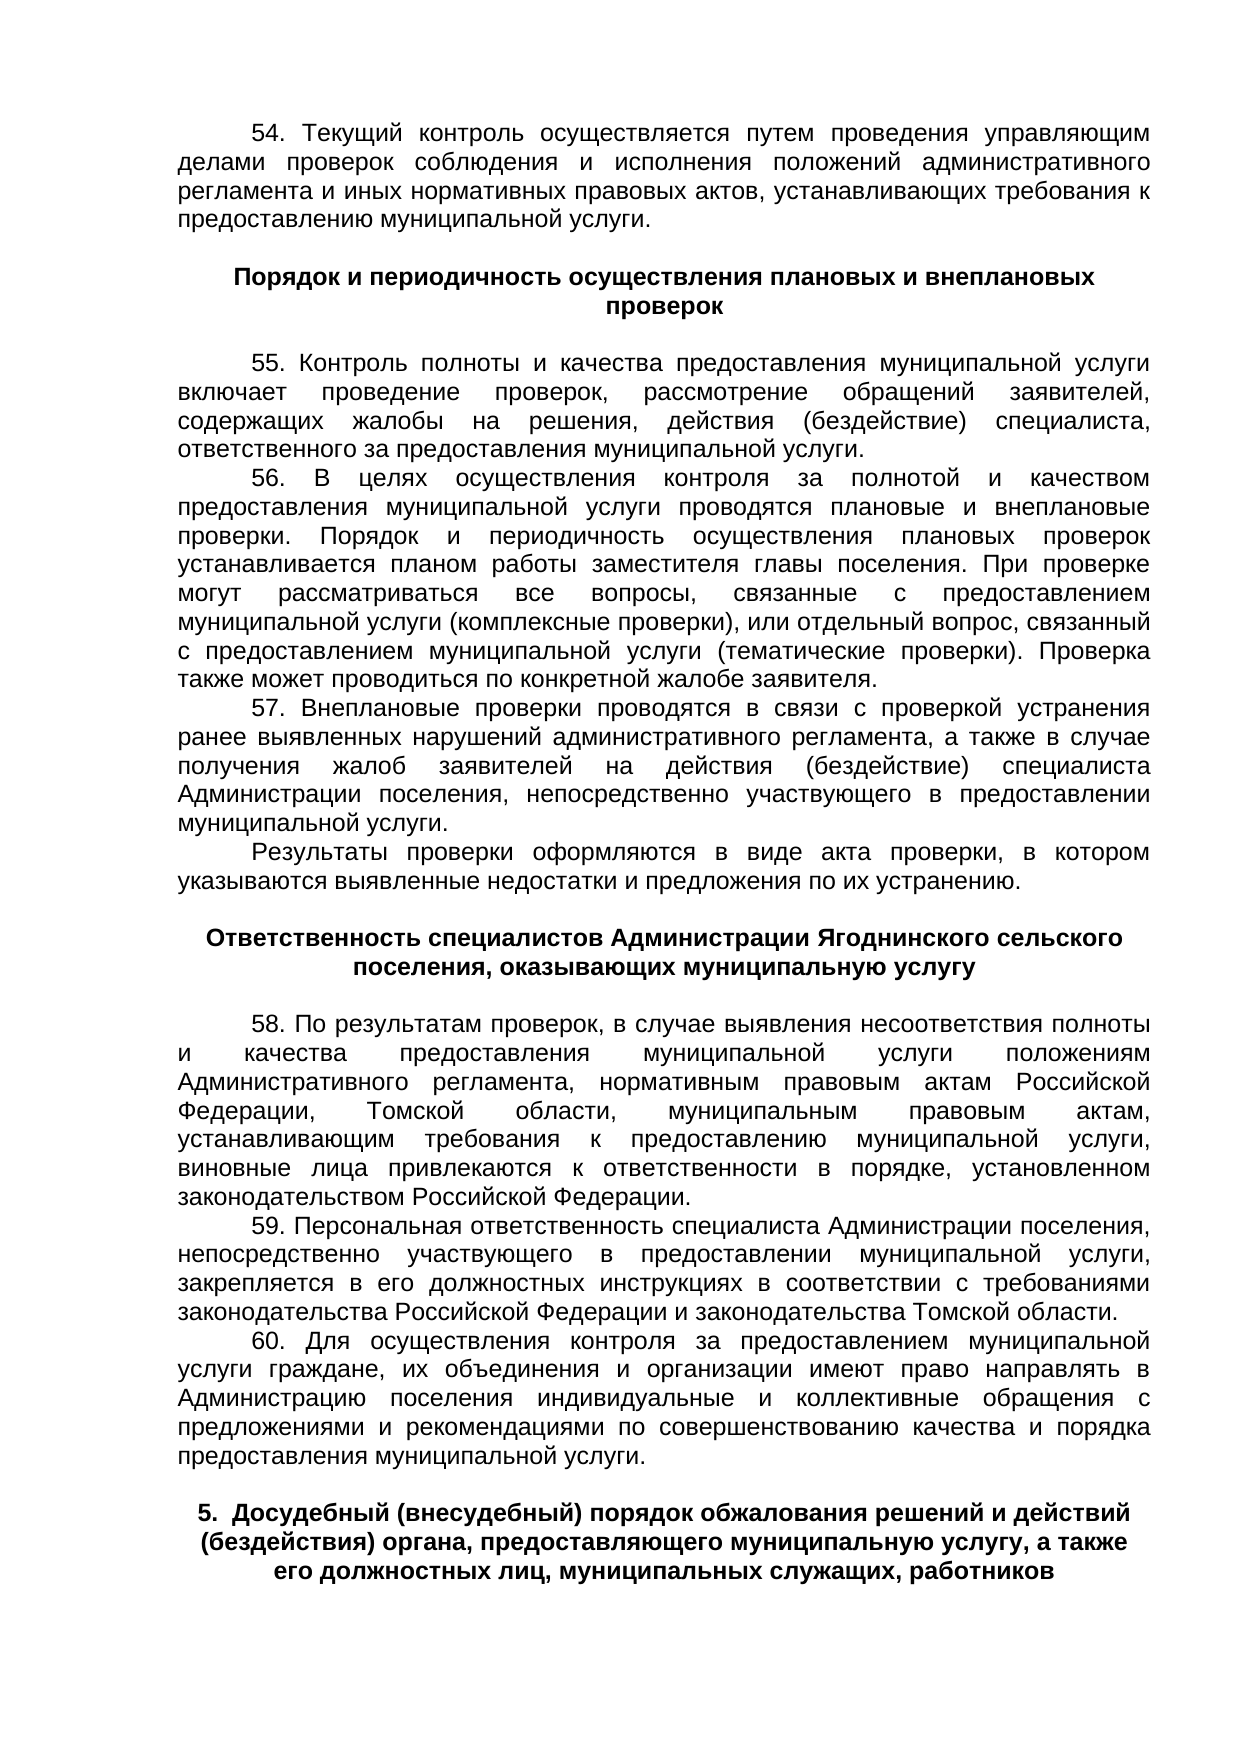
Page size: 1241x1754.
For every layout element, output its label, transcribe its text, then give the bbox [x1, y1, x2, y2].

text 57. Внеплановые проверки проводятся в связи с проверкой устранения ранее выявленных нарушений административного регламента, а также в случае получения жалоб заявителей на действия (бездействие) специалиста Администрации поселения, непосредственно участвующего в предоставлении муниципальной услуги. [177, 693, 1152, 837]
text 56. В целях осуществления контроля за полнотой и качеством предоставления муниципальной услуги проводятся плановые и внеплановые проверки. Порядок и периодичность осуществления плановых проверок устанавливается планом работы заместителя главы поселения. При проверке могут рассматриваться все вопросы, связанные с предоставлением муниципальной услуги (комплексные проверки), или отдельный вопрос, связанный с предоставлением муниципальной услуги (тематические проверки). Проверка также может проводиться по конкретной жалобе заявителя. [177, 463, 1152, 693]
text 59. Персональная ответственность специалиста Администрации поселения, непосредственно участвующего в предоставлении муниципальной услуги, закрепляется в его должностных инструкциях в соответствии с требованиями законодательства Российской Федерации и законодательства Томской области. [177, 1211, 1152, 1326]
text 60. Для осуществления контроля за предоставлением муниципальной услуги граждане, их объединения и организации имеют право направлять в Администрацию поселения индивидуальные и коллективные обращения с предложениями и рекомендациями по совершенствованию качества и порядка предоставления муниципальной услуги. [177, 1326, 1152, 1469]
text Порядок и периодичность осуществления плановых и внеплановых проверок [177, 262, 1152, 319]
text 58. По результатам проверок, в случае выявления несоответствия полноты и качества предоставления муниципальной услуги положениям Административного регламента, нормативным правовым актам Российской Федерации, Томской области, муниципальным правовым актам, устанавливающим требования к предоставлению муниципальной услуги, виновные лица привлекаются к ответственности в порядке, установленном законодательством Российской Федерации. [177, 1009, 1152, 1211]
text 55. Контроль полноты и качества предоставления муниципальной услуги включает проведение проверок, рассмотрение обращений заявителей, содержащих жалобы на решения, действия (бездействие) специалиста, ответственного за предоставления муниципальной услуги. [177, 348, 1152, 463]
text 5. Досудебный (внесудебный) порядок обжалования решений и действий (бездействия) органа, предоставляющего муниципальную услугу, а также его должностных лиц, муниципальных служащих, работников [177, 1498, 1152, 1584]
text Результаты проверки оформляются в виде акта проверки, в котором указываются выявленные недостатки и предложения по их устранению. [177, 837, 1152, 894]
text Ответственность специалистов Администрации Ягоднинского сельского поселения, оказывающих муниципальную услугу [177, 923, 1152, 981]
text 54. Текущий контроль осуществляется путем проведения управляющим делами проверок соблюдения и исполнения положений административного регламента и иных нормативных правовых актов, устанавливающих требования к предоставлению муниципальной услуги. [177, 118, 1152, 233]
